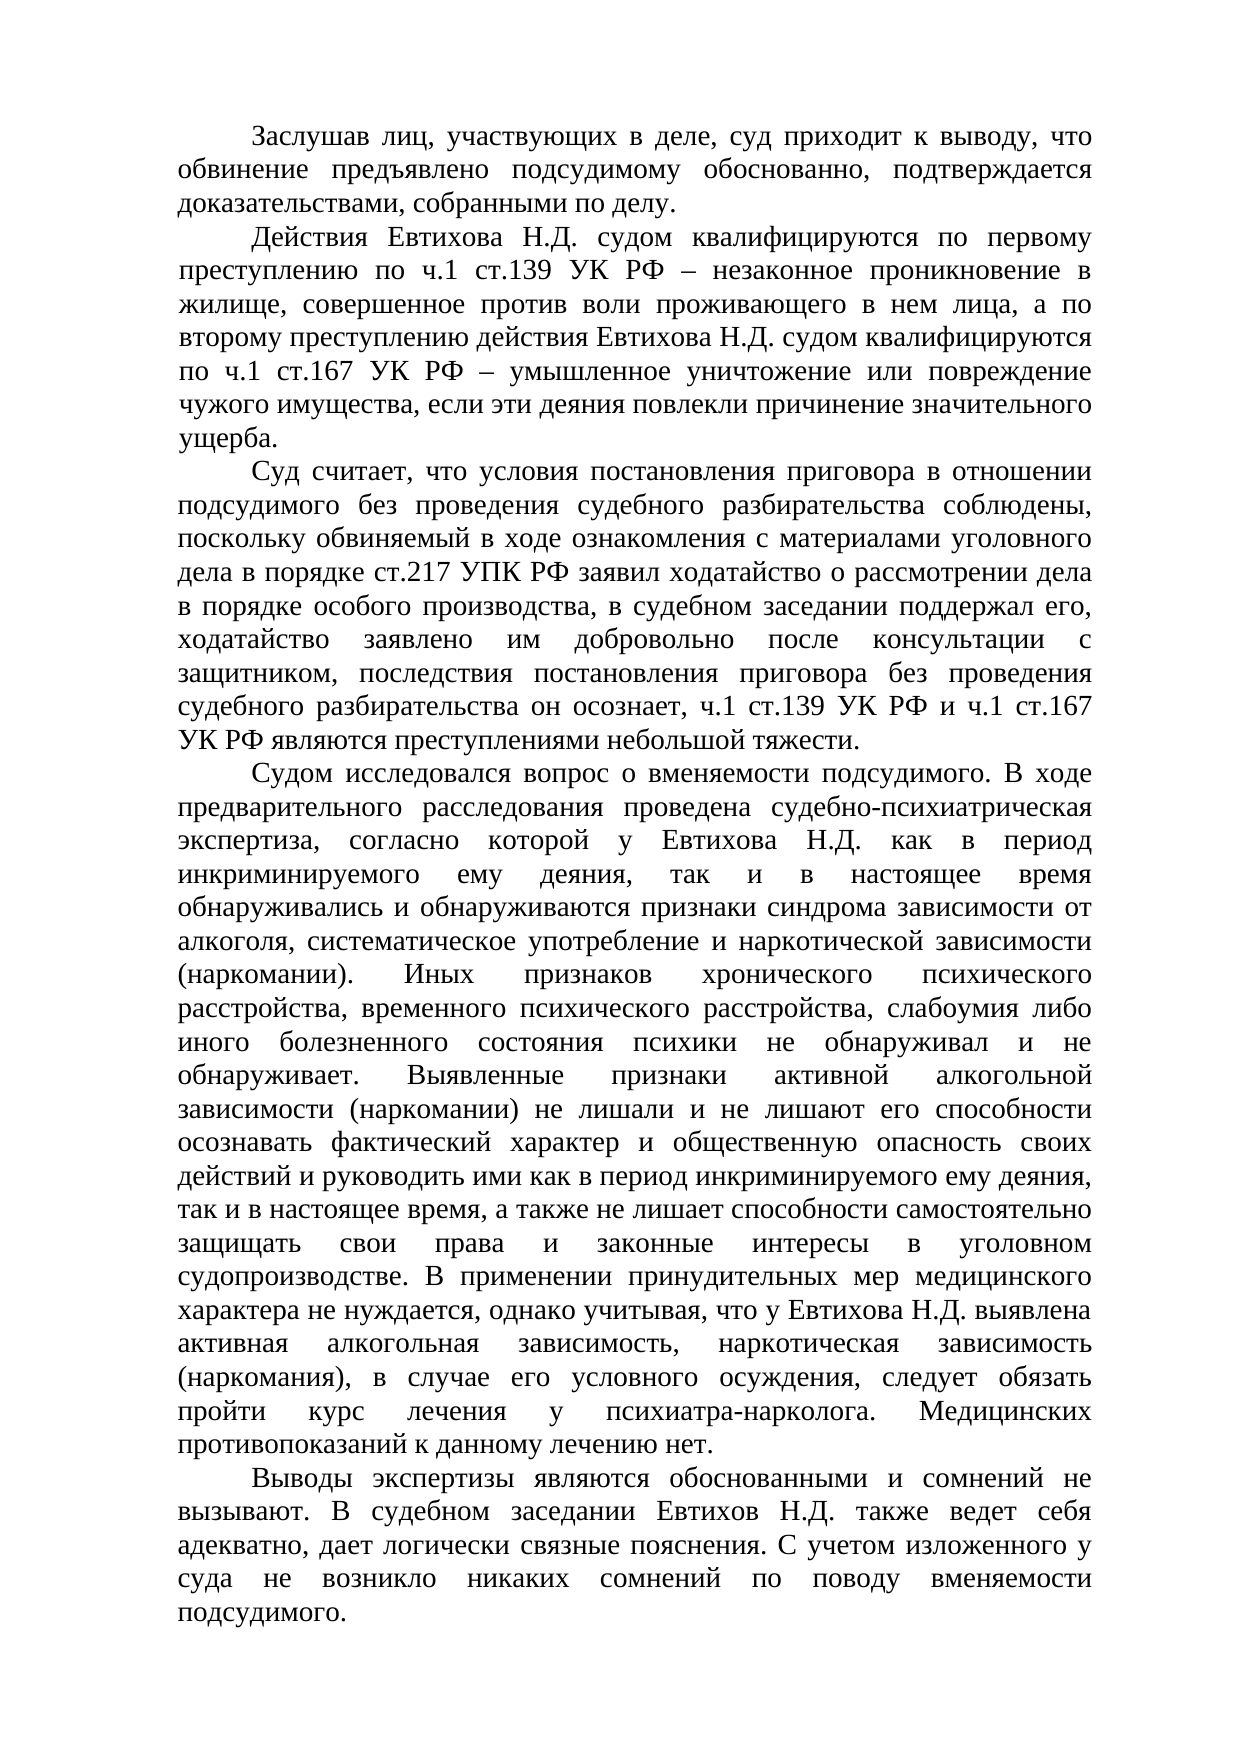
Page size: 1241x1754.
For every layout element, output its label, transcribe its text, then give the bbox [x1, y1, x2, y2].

text Заслушав лиц, участвующих в деле, суд приходит к выводу, что обвинение предъявлено подсудимому обоснованно, подтверждается доказательствами, собранными по делу. [177, 118, 1093, 219]
text Выводы экспертизы являются обоснованными и сомнений не вызывают. В судебном заседании Евтихов Н.Д. также ведет себя адекватно, дает логически связные пояснения. С учетом изложенного у суда не возникло никаких сомнений по поводу вменяемости подсудимого. [177, 1460, 1093, 1627]
text Суд считает, что условия постановления приговора в отношении подсудимого без проведения судебного разбирательства соблюдены, поскольку обвиняемый в ходе ознакомления с материалами уголовного дела в порядке ст.217 УПК РФ заявил ходатайство о рассмотрении дела в порядке особого производства, в судебном заседании поддержал его, ходатайство заявлено им добровольно после консультации с защитником, последствия постановления приговора без проведения судебного разбирательства он осознает, ч.1 ст.139 УК РФ и ч.1 ст.167 УК РФ являются преступлениями небольшой тяжести. [177, 453, 1093, 755]
text Судом исследовался вопрос о вменяемости подсудимого. В ходе предварительного расследования проведена судебно-психиатрическая экспертиза, согласно которой у Евтихова Н.Д. как в период инкриминируемого ему деяния, так и в настоящее время обнаруживались и обнаруживаются признаки синдрома зависимости от алкоголя, систематическое употребление и наркотической зависимости (наркомании). Иных признаков хронического психического расстройства, временного психического расстройства, слабоумия либо иного болезненного состояния психики не обнаруживал и не обнаруживает. Выявленные признаки активной алкогольной зависимости (наркомании) не лишали и не лишают его способности осознавать фактический характер и общественную опасность своих действий и руководить ими как в период инкриминируемого ему деяния, так и в настоящее время, а также не лишает способности самостоятельно защищать свои права и законные интересы в уголовном судопроизводстве. В применении принудительных мер медицинского характера не нуждается, однако учитывая, что у Евтихова Н.Д. выявлена активная алкогольная зависимость, наркотическая зависимость (наркомания), в случае его условного осуждения, следует обязать пройти курс лечения у психиатра-нарколога. Медицинских противопоказаний к данному лечению нет. [177, 755, 1093, 1460]
text Действия Евтихова Н.Д. судом квалифицируются по первому преступлению по ч.1 ст.139 УК РФ – незаконное проникновение в жилище, совершенное против воли проживающего в нем лица, а по второму преступлению действия Евтихова Н.Д. судом квалифицируются по ч.1 ст.167 УК РФ – умышленное уничтожение или повреждение чужого имущества, если эти деяния повлекли причинение значительного ущерба. [179, 219, 1093, 453]
